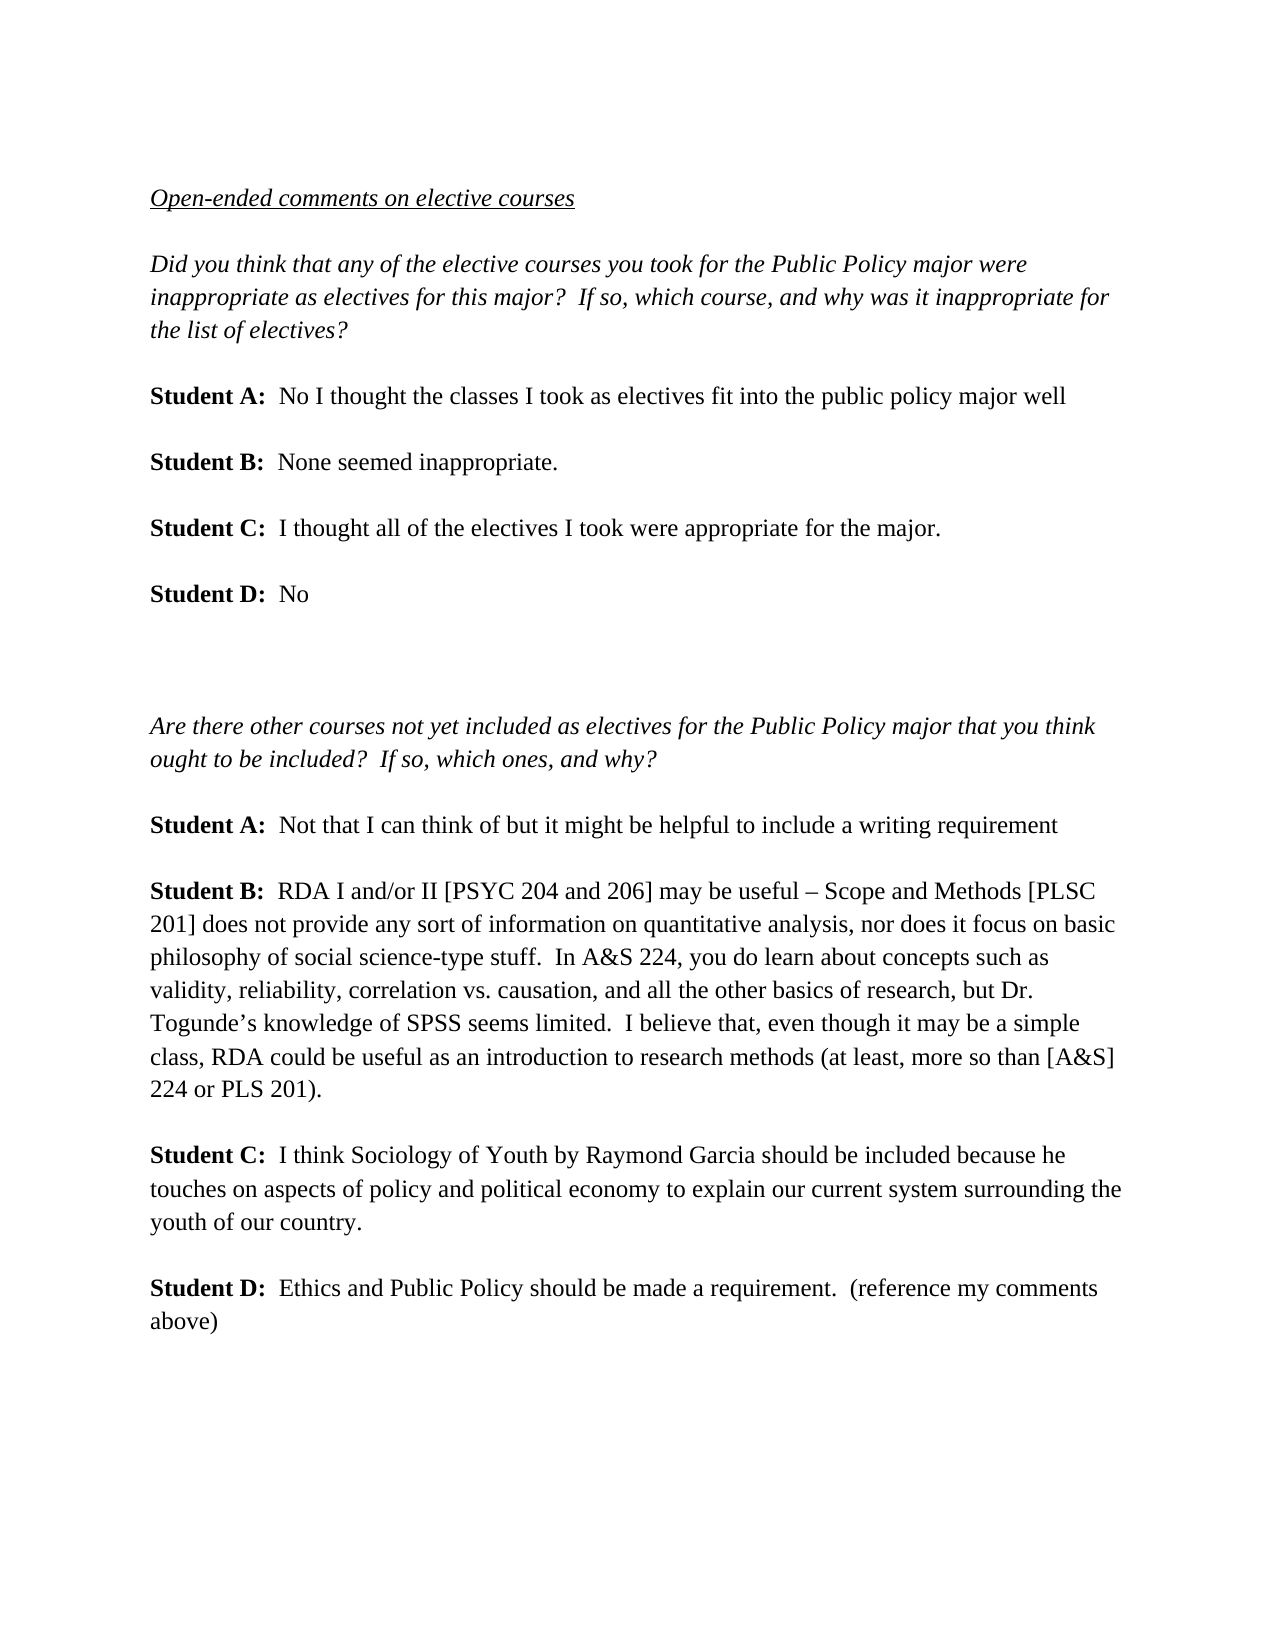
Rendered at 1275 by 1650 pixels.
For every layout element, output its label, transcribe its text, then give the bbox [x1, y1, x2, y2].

text Did you think that any of the elective courses you took for the Public Policy major were inappropriate as electives for this major? If so, which course, and why was it inappropriate for the list of electives? [150, 249, 1125, 344]
text Student D: Ethics and Public Policy should be made a requirement. (reference my comments above) [150, 1273, 1125, 1334]
text Are there other courses not yet included as electives for the Public Policy major that you think ought to be included? If so, which ones, and why? [150, 711, 1125, 773]
text Student B: None seemed inappropriate. [150, 447, 1125, 476]
text Student D: No [150, 579, 1125, 608]
text Student A: No I thought the classes I took as electives fit into the public policy major well [150, 381, 1125, 410]
text Student C: I think Sociology of Youth by Raymond Garcia should be included because he touches on aspects of policy and political economy to explain our current system surrounding the youth of our country. [150, 1141, 1125, 1235]
text Open-ended comments on elective courses [150, 183, 1125, 212]
text Student A: Not that I can think of but it might be helpful to include a writing requirement [150, 810, 1125, 839]
text Student C: I thought all of the electives I took were appropriate for the major. [150, 513, 1125, 542]
text Student B: RDA I and/or II [PSYC 204 and 206] may be useful – Scope and Methods [PLSC 201] does not provide any sort of information on quantitative analysis, nor does it focus on basic philosophy of social science-type stuff. In A&S 224, you do learn about concepts such as validity, reliability, correlation vs. causation, and all the other basics of research, but Dr. Togunde’s knowledge of SPSS seems limited. I believe that, even though it may be a simple class, RDA could be useful as an introduction to research methods (at least, more so than [A&S] 224 or PLS 201). [150, 876, 1125, 1103]
